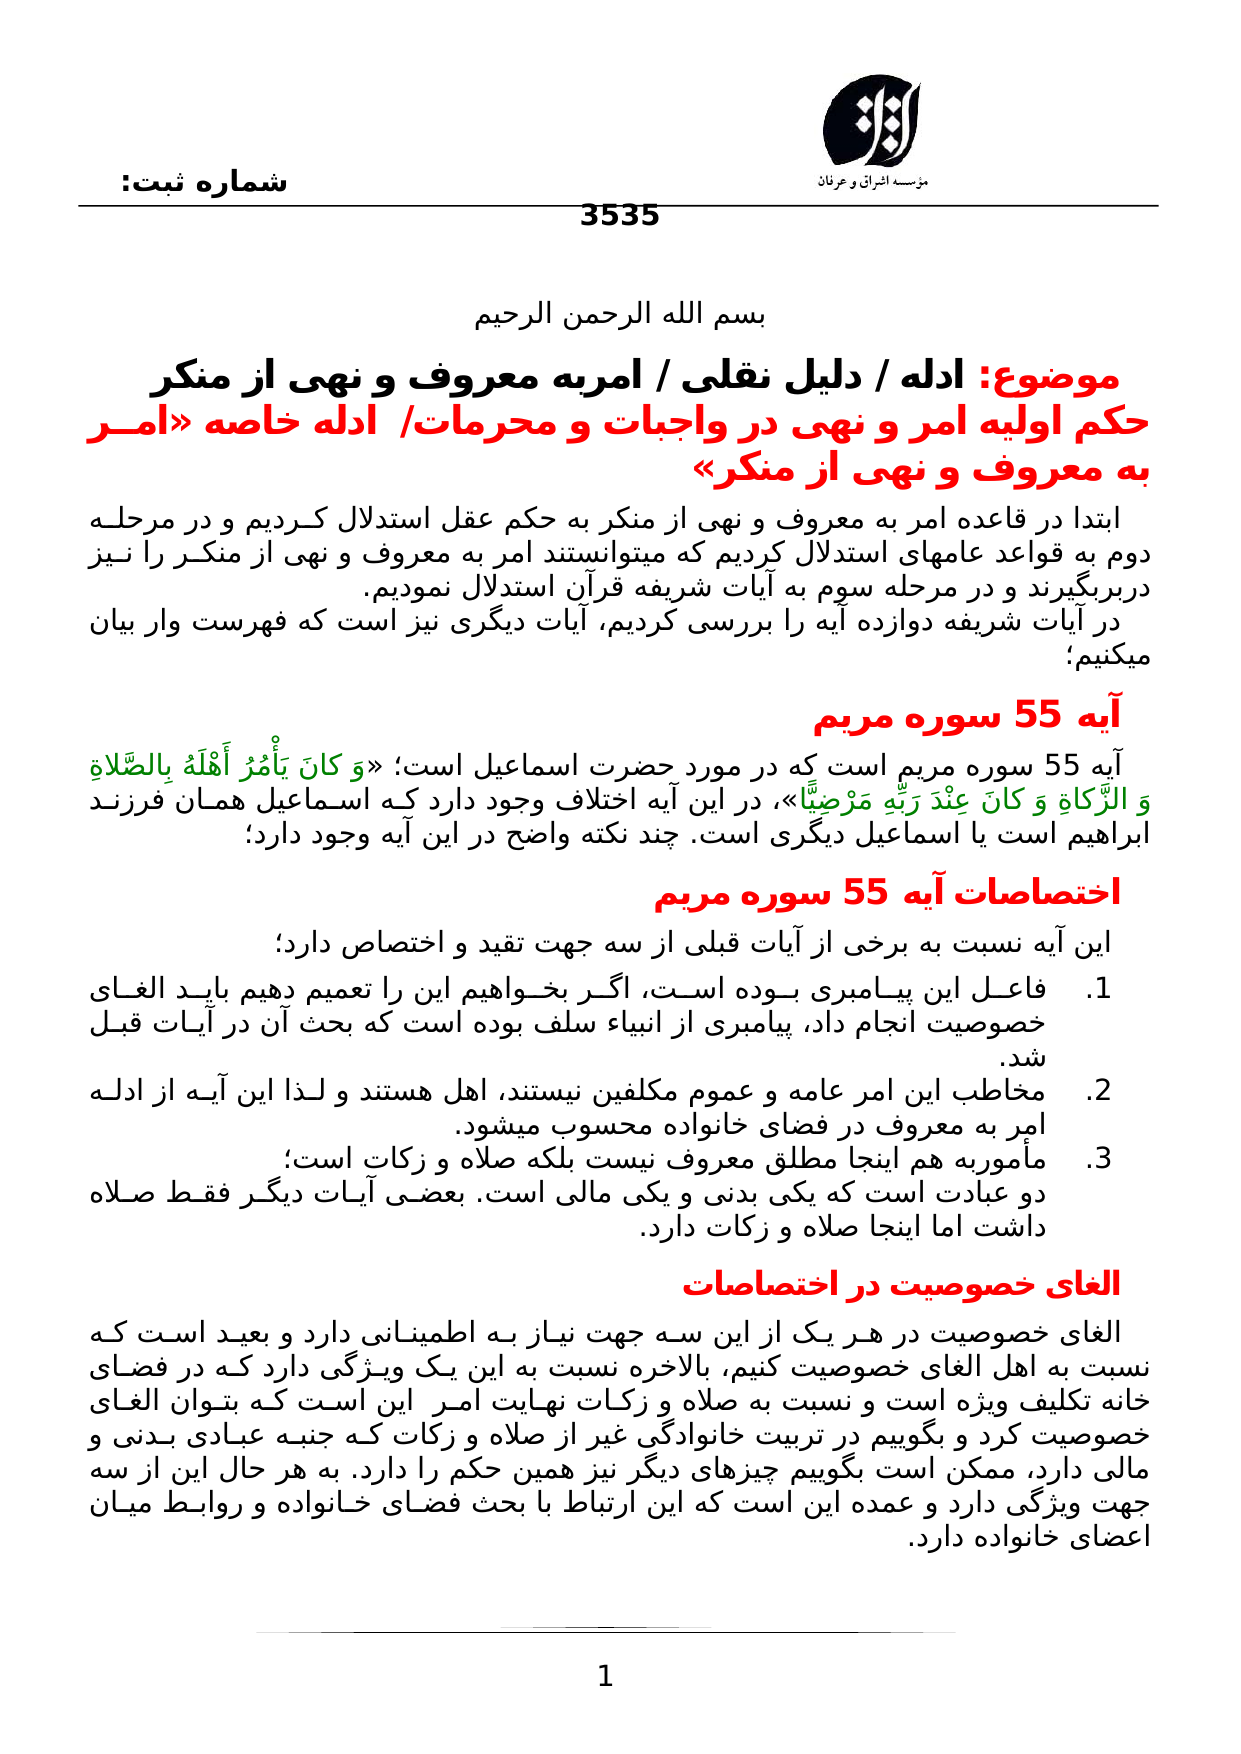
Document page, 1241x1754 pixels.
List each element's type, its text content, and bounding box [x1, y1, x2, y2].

text الغای خصوصیت در اختصاصات [89, 1264, 1152, 1303]
text بسم الله الرحمن الرحیم [89, 296, 1152, 330]
subtitle حکم اولیه امر و نهی در واجبات و محرمات/ ادله خاصه «امر به معروف و نهی از منکر» [89, 397, 1152, 489]
list مخاطب این امر عامه و عموم مکلفین نیستند، اهل هستند و لذا این آیه از ادله امر به معروف در فضای خانواده محسوب میشود. [89, 1073, 1085, 1141]
text در آیات شریفه دوازده آیه را بررسی کردیم، آیات دیگری نیز است که فهرست وار بیان میکنیم؛ [89, 604, 1152, 672]
text ابتدا در قاعده امر به معروف و نهی از منکر به حکم عقل استدلال کردیم و در مرحله دوم به قواعد عامهای استدلال کردیم که میتوانستند امر به معروف و نهی از منکر را نیز دربربگیرند و در مرحله سوم به آیات شریفه قرآن استدلال نمودیم. [89, 502, 1152, 604]
list دو عبادت است که یکی بدنی و یکی مالی است. بعضی آیات دیگر فقط صلاه داشت اما اینجا صلاه و زکات دارد. [89, 1175, 1047, 1243]
list فاعل این پیامبری بوده است، اگر بخواهیم این را تعمیم دهیم باید الغای خصوصیت انجام داد، پیامبری از انبیاء سلف بوده است که بحث آن در آیات قبل شد. [89, 972, 1085, 1073]
text آیه 55 سوره مریم است که در مورد حضرت اسماعیل است؛ «وَ كانَ يَأْمُرُ أَهْلَهُ بِالصَّلاةِ وَ الزَّكاةِ وَ كانَ عِنْدَ رَبِّهِ مَرْضِيًّا»، در این آیه اختلاف وجود دارد که اسماعیل همان فرزند ابراهیم است یا اسماعیل دیگری است. چند نکته واضح در این آیه وجود دارد؛ [89, 749, 1152, 851]
subtitle موضوع: ادله / دلیل نقلی / امربه معروف و نهی از منکر [89, 351, 1152, 397]
picture [814, 73, 929, 191]
subtitle اختصاصات آیه 55 سوره مریم [89, 871, 1152, 913]
list مأموربه هم اینجا مطلق معروف نیست بلکه صلاه و زکات است؛ [89, 1141, 1085, 1175]
text این آیه نسبت به برخی از آیات قبلی از سه جهت تقید و اختصاص دارد؛ [89, 925, 1152, 959]
subtitle آیه 55 سوره مریم [89, 692, 1152, 736]
text الغای خصوصیت در هر یک از این سه جهت نیاز به اطمینانی دارد و بعید است که نسبت به اهل الغای خصوصیت کنیم، بالاخره نسبت به این یک ویژگی دارد که در فضای خانه تکلیف ویژه است و نسبت به صلاه و زکات نهایت امر این است که بتوان الغای خصوصیت کرد و بگوییم در تربیت خانوادگی غیر از صلاه و زکات که جنبه عبادی بدنی و مالی دارد، ممکن است بگوییم چیزهای دیگر نیز همین حکم را دارد. به هر حال این از سه جهت ویژگی دارد و عمده این است که این ارتباط با بحث فضای خانواده و روابط میان اعضای خانواده دارد. [89, 1315, 1152, 1553]
